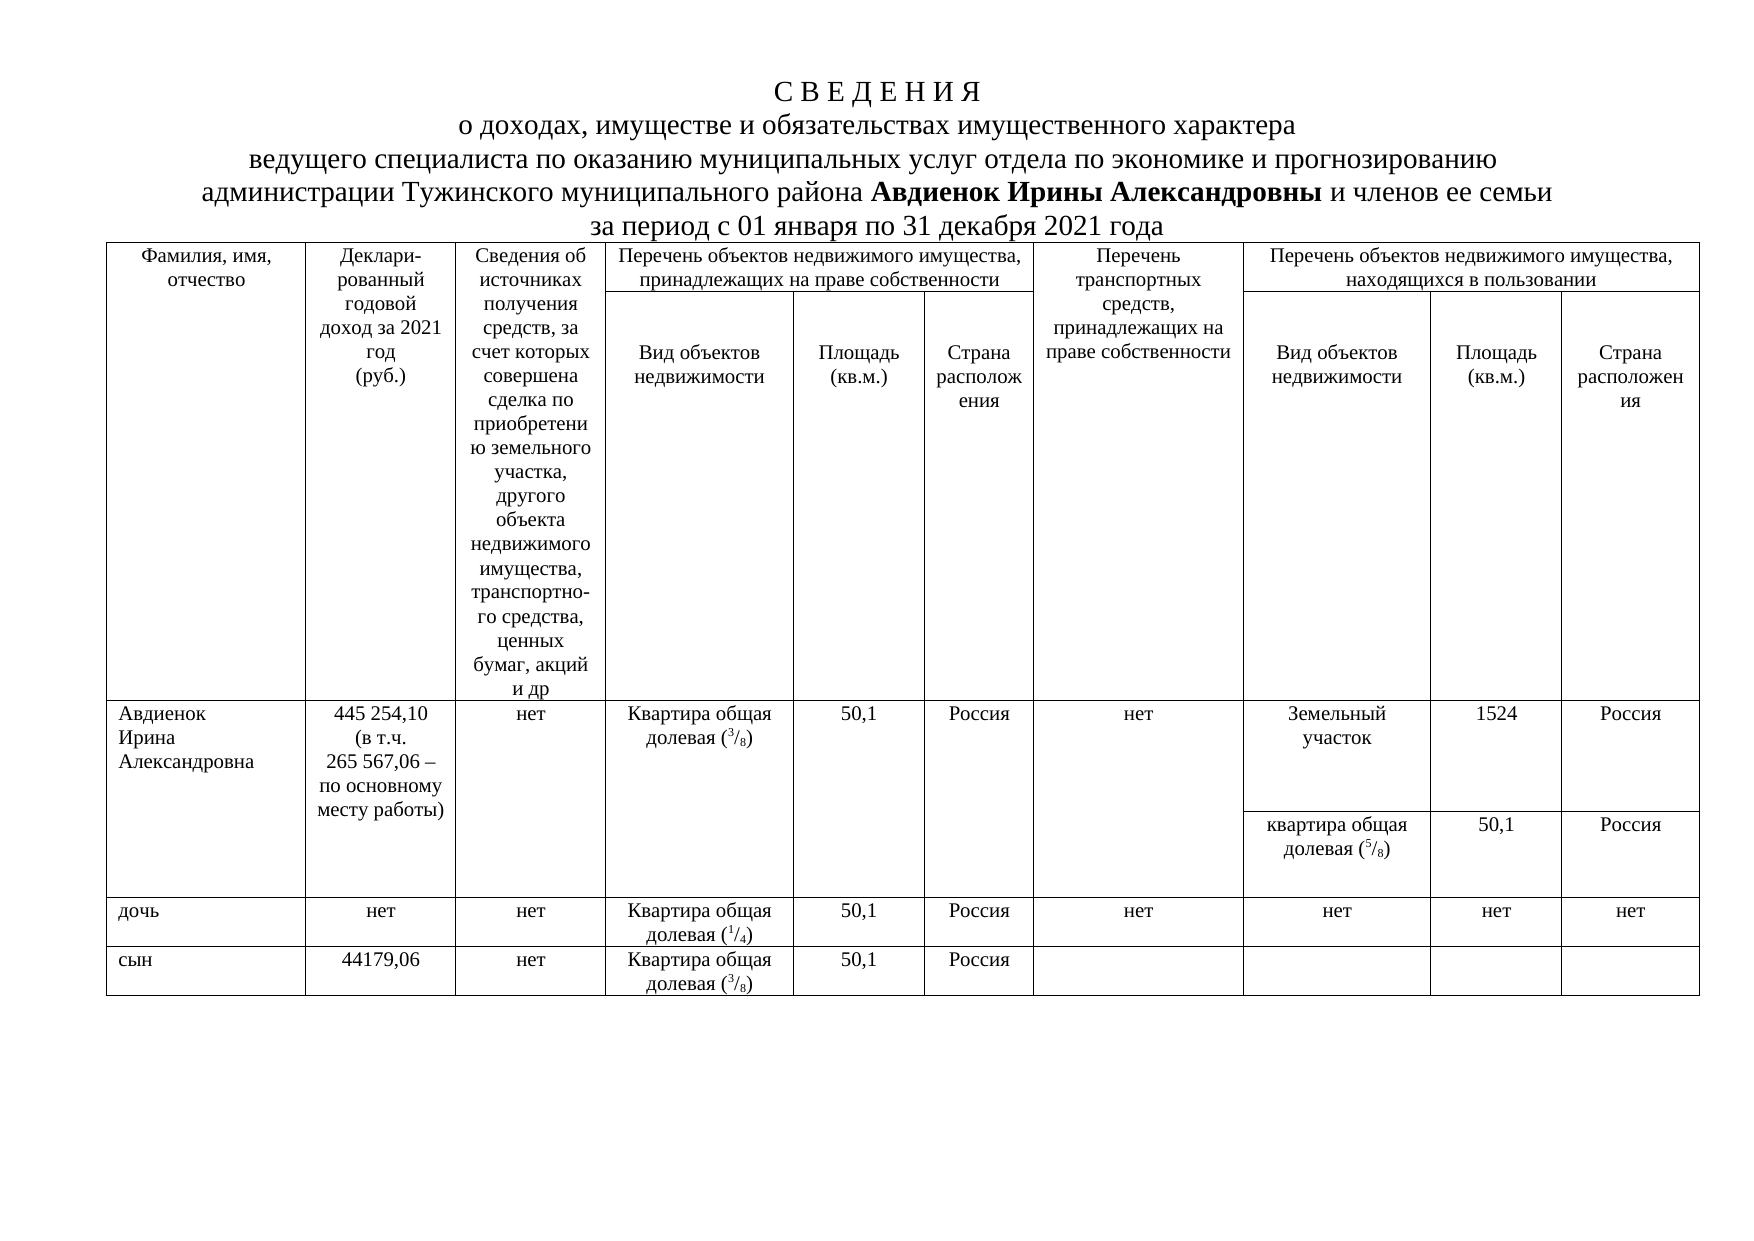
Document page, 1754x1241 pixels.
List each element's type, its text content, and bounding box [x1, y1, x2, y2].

table_header Сведения об источниках получения средств, за счет которых совершена сделка по приобретению земельного участка, другого объекта недвижимого имущества, транспортно-го средства, ценных бумаг, акций и др [456, 243, 605, 700]
table_cell Россия [1562, 701, 1699, 811]
table_header Перечень объектов недвижимого имущества, находящихся в пользовании [1244, 243, 1699, 291]
text С В Е Д Е Н И Я [118, 74, 1636, 107]
table_cell Россия [925, 898, 1033, 946]
table_cell нет [1431, 898, 1561, 946]
table_cell Площадь (кв.м.) [794, 292, 924, 700]
table_header Перечень транспортных средств, принадлежащих на праве собственности [1034, 243, 1243, 700]
table_cell [1431, 947, 1561, 995]
table_cell 445 254,10 (в т.ч. 265 567,06 – по основному месту работы) [306, 701, 455, 897]
table_cell [1244, 947, 1430, 995]
table_cell нет [1244, 898, 1430, 946]
table_cell Квартира общая долевая (3/8) [606, 701, 793, 897]
table_cell Россия [1562, 812, 1699, 897]
table_cell Земельный участок [1244, 701, 1430, 811]
table_cell нет [456, 701, 605, 897]
table_header Перечень объектов недвижимого имущества, принадлежащих на праве собственности [606, 243, 1033, 291]
table_cell Страна расположения [1562, 292, 1699, 700]
table_cell нет [456, 947, 605, 995]
table_header Деклари-рованный годовой доход за 2021 год (руб.) [306, 243, 455, 700]
table_cell Вид объектов недвижимости [1244, 292, 1430, 700]
table_cell 1524 [1431, 701, 1561, 811]
text о доходах, имуществе и обязательствах имущественного характера [118, 107, 1636, 141]
table_cell нет [1562, 898, 1699, 946]
table_cell Квартира общая долевая (1/4) [606, 898, 793, 946]
table_cell 50,1 [794, 701, 924, 897]
table_cell нет [456, 898, 605, 946]
table_cell нет [1034, 701, 1243, 725]
table_cell [1034, 947, 1243, 995]
table_cell Страна расположения [925, 292, 1033, 700]
table_cell Площадь (кв.м.) [1431, 292, 1561, 700]
table_cell Россия [925, 701, 1033, 897]
table_cell нет [1034, 898, 1243, 946]
table_cell Квартира общая долевая (3/8) [606, 947, 793, 995]
table_cell сын [107, 947, 305, 995]
table_cell Вид объектов недвижимости [606, 292, 793, 700]
table_cell 50,1 [1431, 812, 1561, 897]
table_cell 50,1 [794, 898, 924, 946]
text за период с 01 января по 31 декабря 2021 года [118, 208, 1636, 242]
table_cell 44179,06 [306, 947, 455, 995]
table_cell Россия [925, 947, 1033, 995]
table_cell [1562, 947, 1699, 995]
table_cell квартира общая долевая (5/8) [1244, 812, 1430, 897]
table_cell 50,1 [794, 947, 924, 995]
table_cell нет [306, 898, 455, 946]
table_cell [1034, 725, 1243, 897]
table_header Фамилия, имя, отчество [107, 243, 305, 700]
text ведущего специалиста по оказанию муниципальных услуг отдела по экономике и прогнозированию администрации Тужинского муниципального района Авдиенок Ирины Александровны и членов ее семьи [118, 141, 1636, 208]
table_cell дочь [107, 898, 305, 946]
table_cell Авдиенок Ирина Александровна [107, 701, 305, 897]
